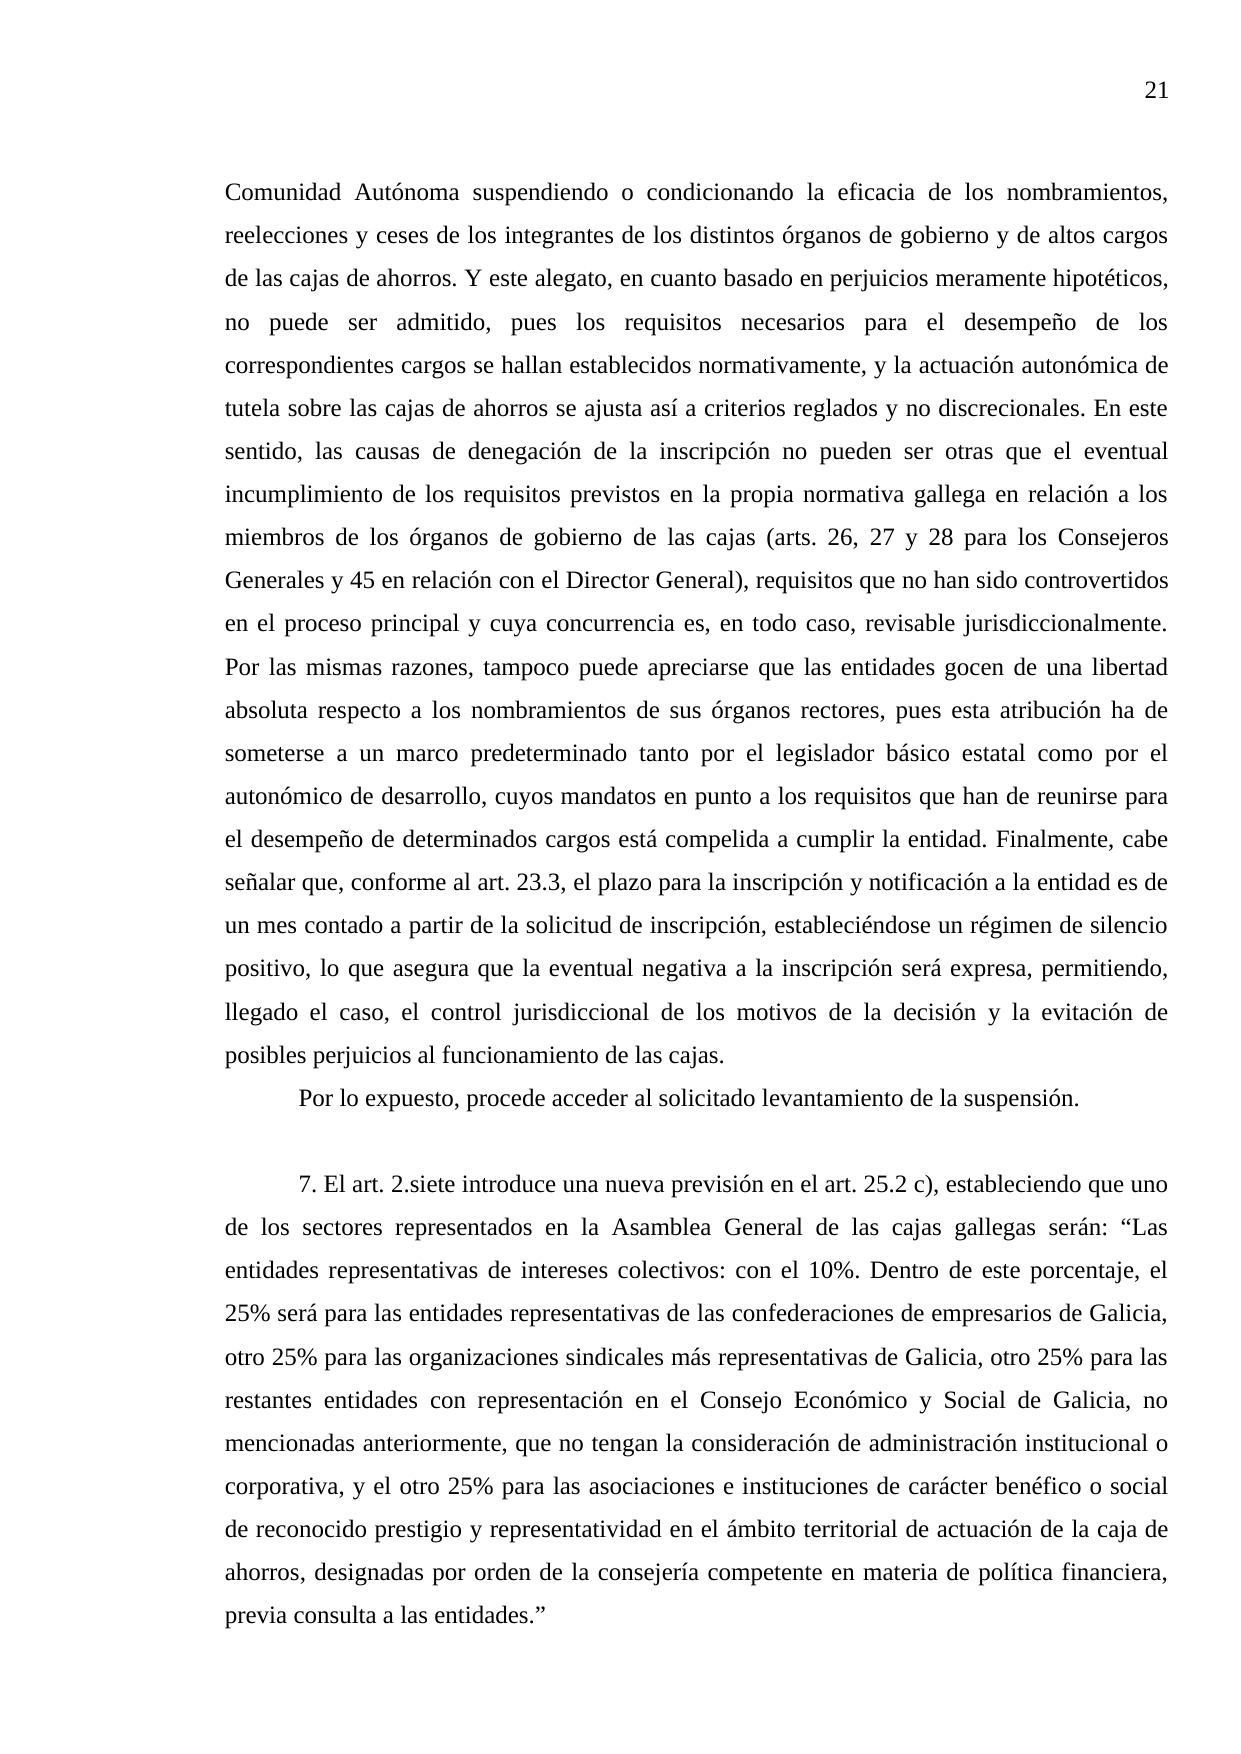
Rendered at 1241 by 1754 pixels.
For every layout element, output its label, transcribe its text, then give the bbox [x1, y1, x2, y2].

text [224, 177, 1169, 1068]
text 7. El art. 2.siete introduce una nueva previsión en el art. 25.2 c), estableciendo que uno de los sectores representados en la Asamblea General de las cajas gallegas serán: “Las entidades representativas de intereses colectivos: con el 10%. Dentro de este porcentaje, el 25% será para las entidades representativas de las confederaciones de empresarios de Galicia, otro 25% para las organizaciones sindicales más representativas de Galicia, otro 25% para las restantes entidades con representación en el Consejo Económico y Social de Galicia, no mencionadas anteriormente, que no tengan la consideración de administración institucional o corporativa, y el otro 25% para las asociaciones e instituciones de carácter benéfico o social de reconocido prestigio y representatividad en el ámbito territorial de actuación de la caja de ahorros, designadas por orden de la consejería competente en materia de política financiera, previa consulta a las entidades.” [224, 1169, 1169, 1629]
text Por lo expuesto, procede acceder al solicitado levantamiento de la suspensión. [224, 1083, 1169, 1112]
